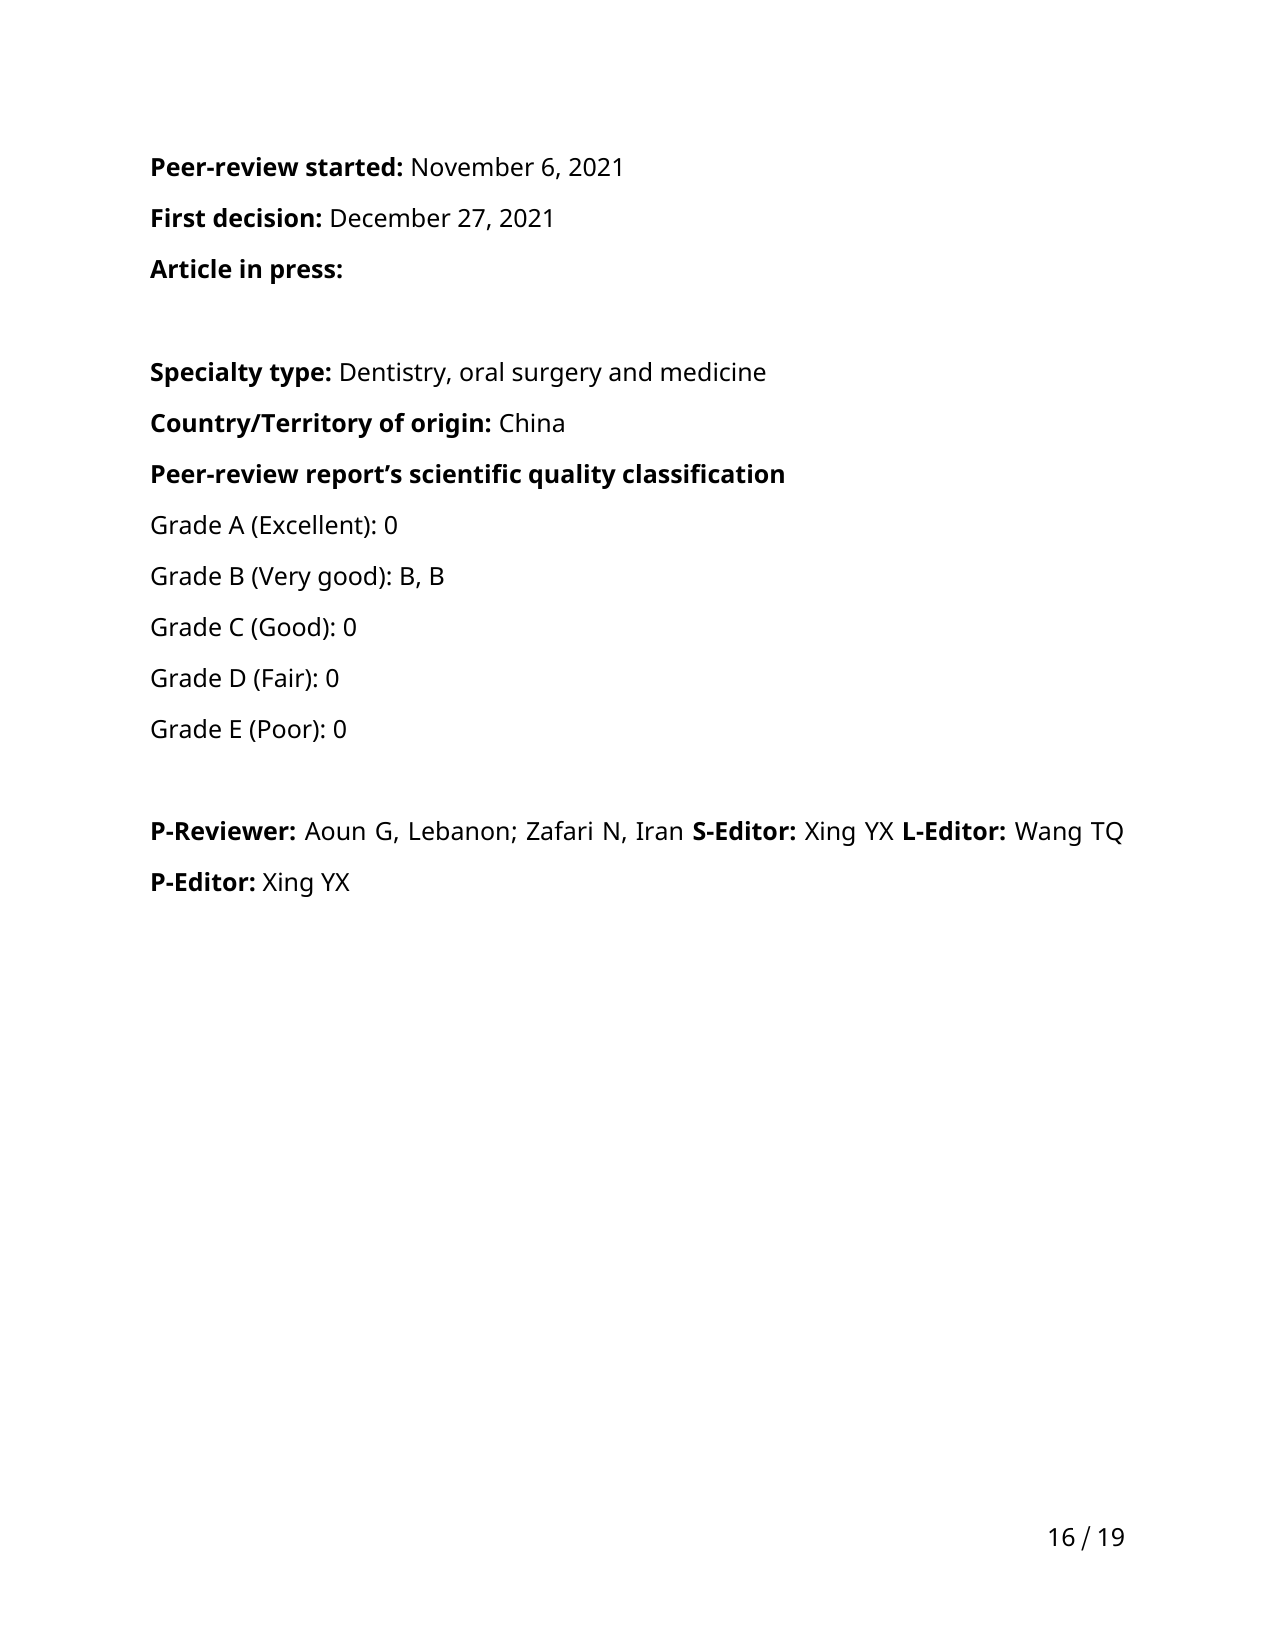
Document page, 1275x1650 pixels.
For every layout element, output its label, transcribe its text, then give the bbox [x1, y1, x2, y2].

text Grade B (Very good): B, B [150, 558, 1125, 592]
text Grade C (Good): 0 [150, 609, 1125, 643]
text P-Reviewer: Aoun G, Lebanon; Zafari N, Iran S-Editor: Xing YX L-Editor: Wang TQ P-Editor: Xing YX [150, 813, 1125, 899]
text Peer-review started: November 6, 2021 [150, 150, 1125, 184]
text Grade A (Excellent): 0 [150, 507, 1125, 541]
text Country/Territory of origin: China [150, 405, 1125, 439]
text Grade E (Poor): 0 [150, 711, 1125, 746]
text Article in press: [150, 252, 1125, 286]
text Peer-review report’s scientific quality classification [150, 456, 1125, 490]
text Specialty type: Dentistry, oral surgery and medicine [150, 354, 1125, 388]
text Grade D (Fair): 0 [150, 660, 1125, 694]
text First decision: December 27, 2021 [150, 201, 1125, 235]
